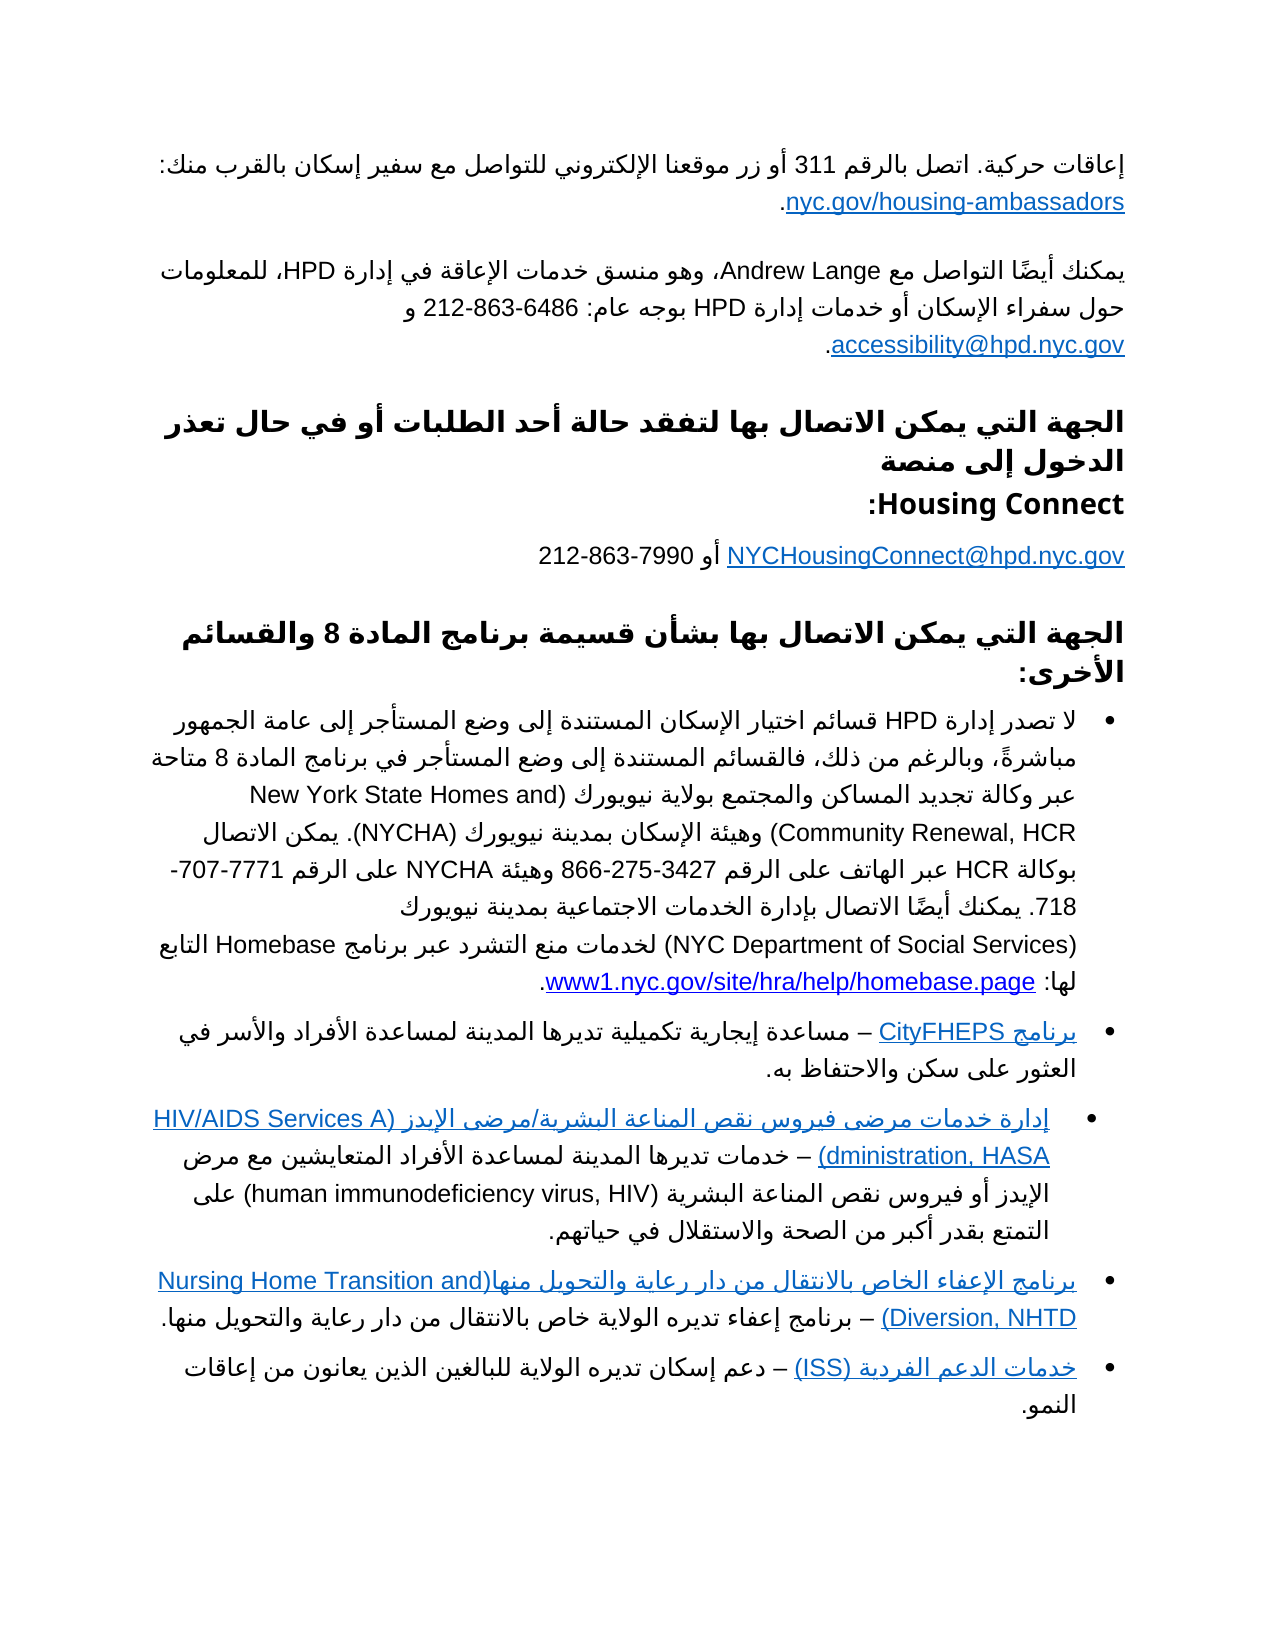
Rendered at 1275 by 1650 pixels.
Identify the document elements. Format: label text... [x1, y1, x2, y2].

text يمكنك أيضًا التواصل مع Andrew Lange، وهو منسق خدمات الإعاقة في إدارة HPD، للمعلومات حول سفراء الإسكان أو خدمات إدارة HPD بوجه عام: 6486-863-212 وaccessibility@hpd.nyc.gov. [150, 256, 1125, 359]
text NYCHousingConnect@hpd.nyc.gov أو 7990-863-212 [150, 541, 1125, 570]
subtitle الجهة التي يمكن الاتصال بها لتفقد حالة أحد الطلبات أو في حال تعذر الدخول إلى منصة Housing Connect: [150, 405, 1125, 523]
list لا تصدر إدارة HPD قسائم اختيار الإسكان المستندة إلى وضع المستأجر إلى عامة الجمهور مباشرةً، وبالرغم من ذلك، فالقسائم المستندة إلى وضع المستأجر في برنامج المادة 8 متاحة عبر وكالة تجديد المساكن والمجتمع بولاية نيويورك (New York State Homes and Community Renewal, HCR) وهيئة الإسكان بمدينة نيويورك (NYCHA). يمكن الاتصال بوكالة HCR عبر الهاتف على الرقم 3427-275-866 وهيئة NYCHA على الرقم 7771-707-718. يمكنك أيضًا الاتصال بإدارة الخدمات الاجتماعية بمدينة نيويورك (NYC Department of Social Services) لخدمات منع التشرد عبر برنامج Homebase التابع لها: www1.nyc.gov/site/hra/help/homebase.page. [150, 706, 1106, 996]
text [150, 150, 1125, 216]
subtitle الجهة التي يمكن الاتصال بها بشأن قسيمة برنامج المادة 8 والقسائم الأخرى: [150, 616, 1125, 688]
list خدمات الدعم الفردية (ISS) – دعم إسكان تديره الولاية للبالغين الذين يعانون من إعاقات النمو. [150, 1353, 1106, 1419]
list برنامج الإعفاء الخاص بالانتقال من دار رعاية والتحويل منها(Nursing Home Transition and Diversion, NHTD) – برنامج إعفاء تديره الولاية خاص بالانتقال من دار رعاية والتحويل منها. [150, 1266, 1106, 1332]
list إدارة خدمات مرضى فيروس نقص المناعة البشرية/مرضى الإيدز (HIV/AIDS Services Administration, HASA) – خدمات تديرها المدينة لمساعدة الأفراد المتعايشين مع مرض الإيدز أو فيروس نقص المناعة البشرية (human immunodeficiency virus, HIV) على التمتع بقدر أكبر من الصحة والاستقلال في حياتهم. [150, 1104, 1087, 1244]
list برنامج CityFHEPS – مساعدة إيجارية تكميلية تديرها المدينة لمساعدة الأفراد والأسر في العثور على سكن والاحتفاظ به. [150, 1017, 1106, 1083]
